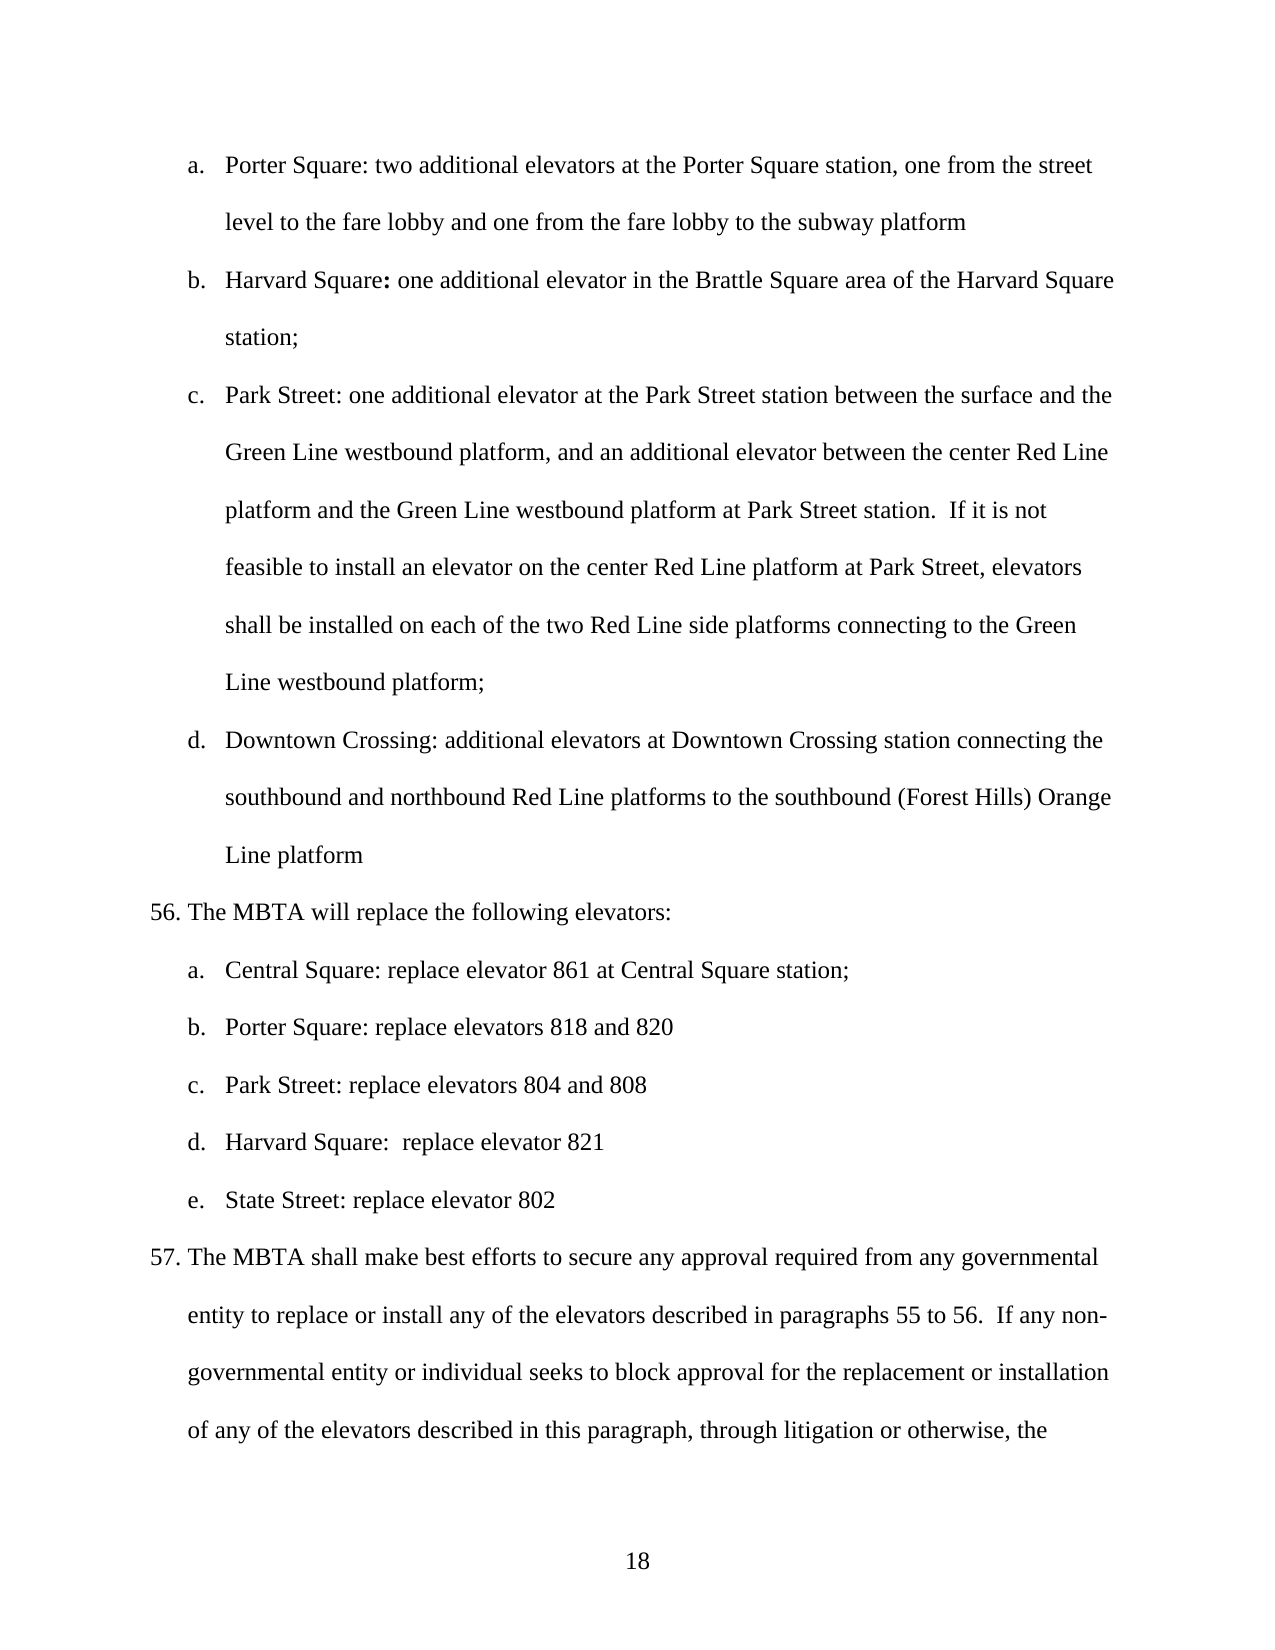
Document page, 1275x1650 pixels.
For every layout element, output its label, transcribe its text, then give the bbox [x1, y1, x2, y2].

list Central Square: replace elevator 861 at Central Square station; [187, 955, 1125, 984]
list Downtown Crossing: additional elevators at Downtown Crossing station connecting the southbound and northbound Red Line platforms to the southbound (Forest Hills) Orange Line platform [187, 725, 1125, 869]
list Park Street: one additional elevator at the Park Street station between the surface and the Green Line westbound platform, and an additional elevator between the center Red Line platform and the Green Line westbound platform at Park Street station. If it is not feasible to install an elevator on the center Red Line platform at Park Street, elevators shall be installed on each of the two Red Line side platforms connecting to the Green Line westbound platform; [187, 380, 1125, 696]
list Park Street: replace elevators 804 and 808 [187, 1070, 1125, 1099]
list Harvard Square: replace elevator 821 [187, 1127, 1125, 1156]
list Porter Square: replace elevators 818 and 820 [187, 1012, 1125, 1041]
list The MBTA will replace the following elevators: [150, 897, 1125, 926]
list Harvard Square: one additional elevator in the Brattle Square area of the Harvard Square station; [187, 265, 1125, 351]
list State Street: replace elevator 802 [187, 1185, 1125, 1214]
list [150, 1242, 1125, 1444]
list Porter Square: two additional elevators at the Porter Square station, one from the street level to the fare lobby and one from the fare lobby to the subway platform [187, 150, 1125, 236]
